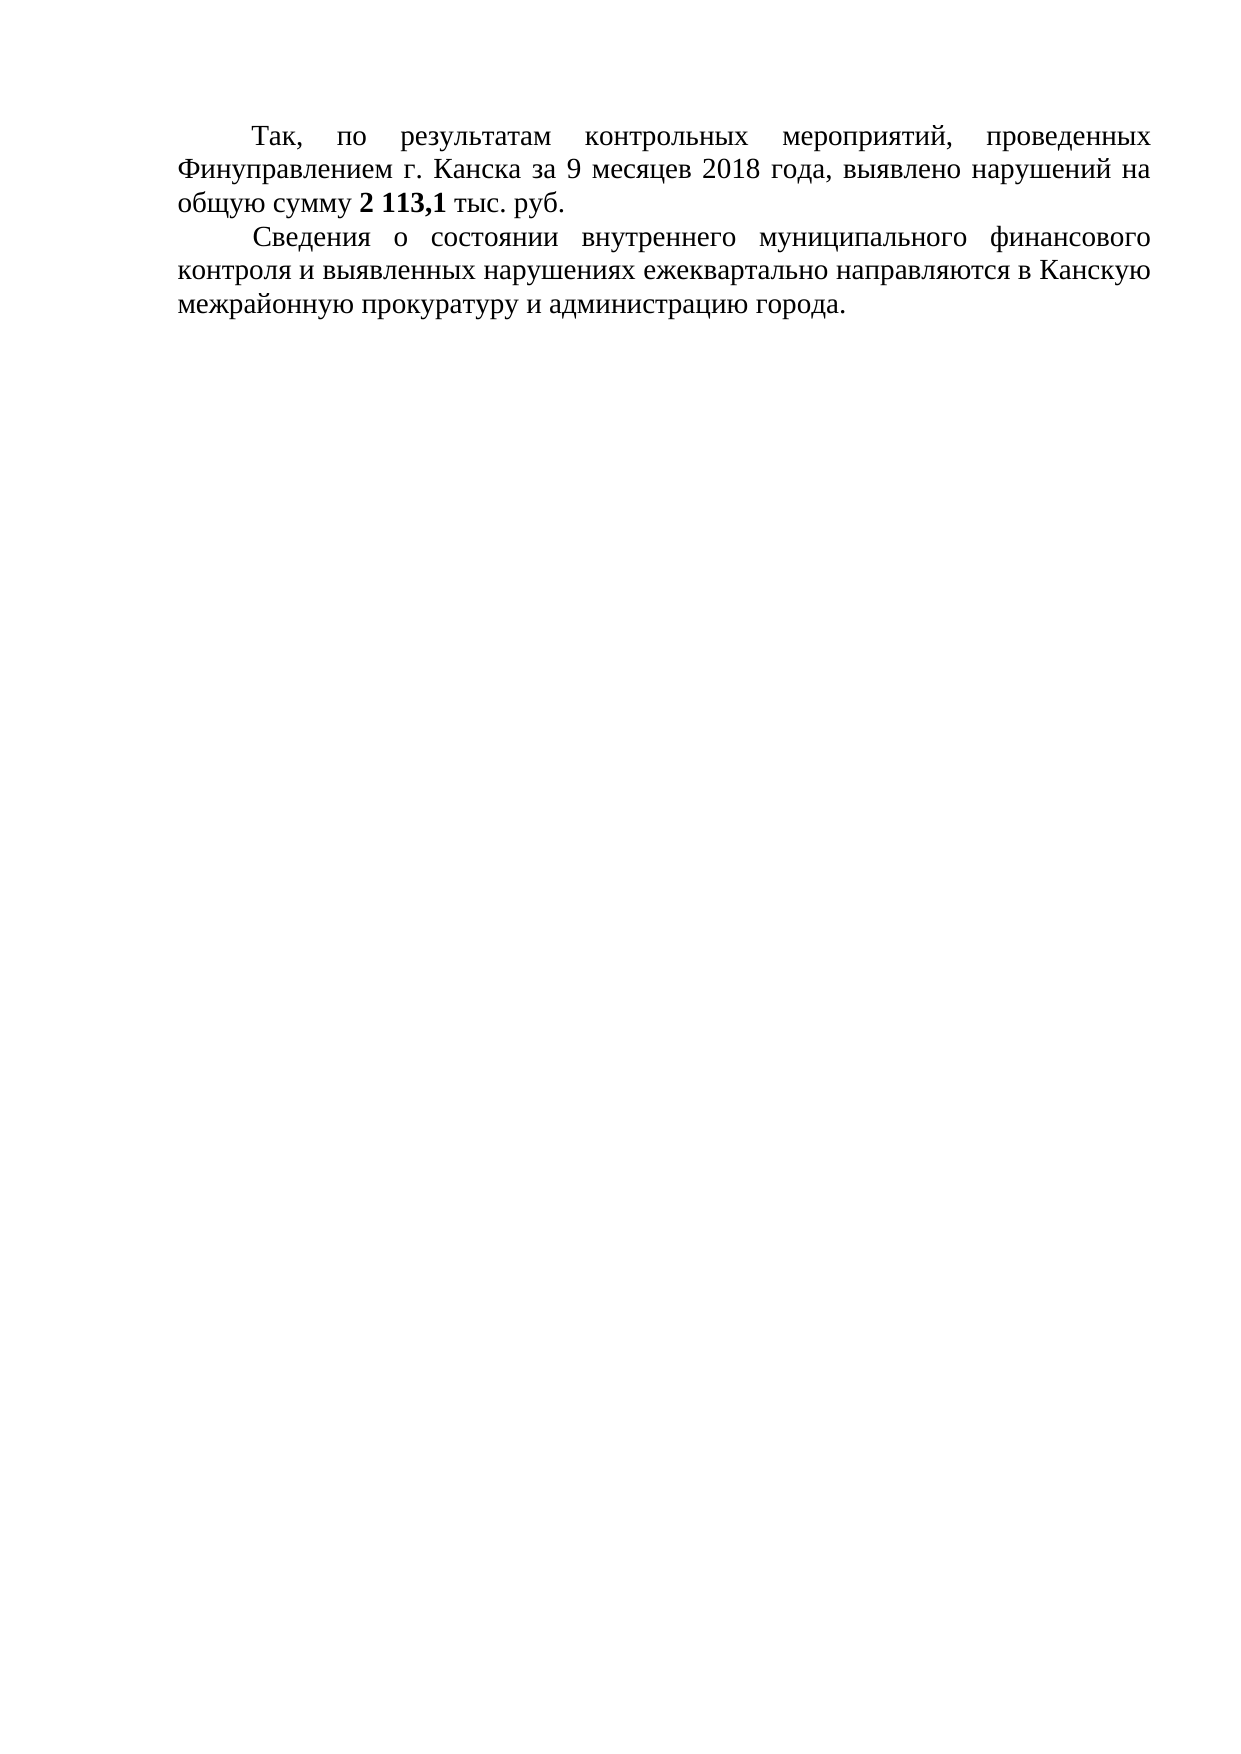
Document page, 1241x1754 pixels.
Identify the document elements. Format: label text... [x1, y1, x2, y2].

text Сведения о состоянии внутреннего муниципального финансового контроля и выявленных нарушениях ежеквартально направляются в Канскую межрайонную прокуратуру и администрацию города. [177, 219, 1152, 319]
text Так, по результатам контрольных мероприятий, проведенных Финуправлением г. Канска за 9 месяцев 2018 года, выявлено нарушений на общую сумму 2 113,1 тыс. руб. [177, 118, 1152, 219]
